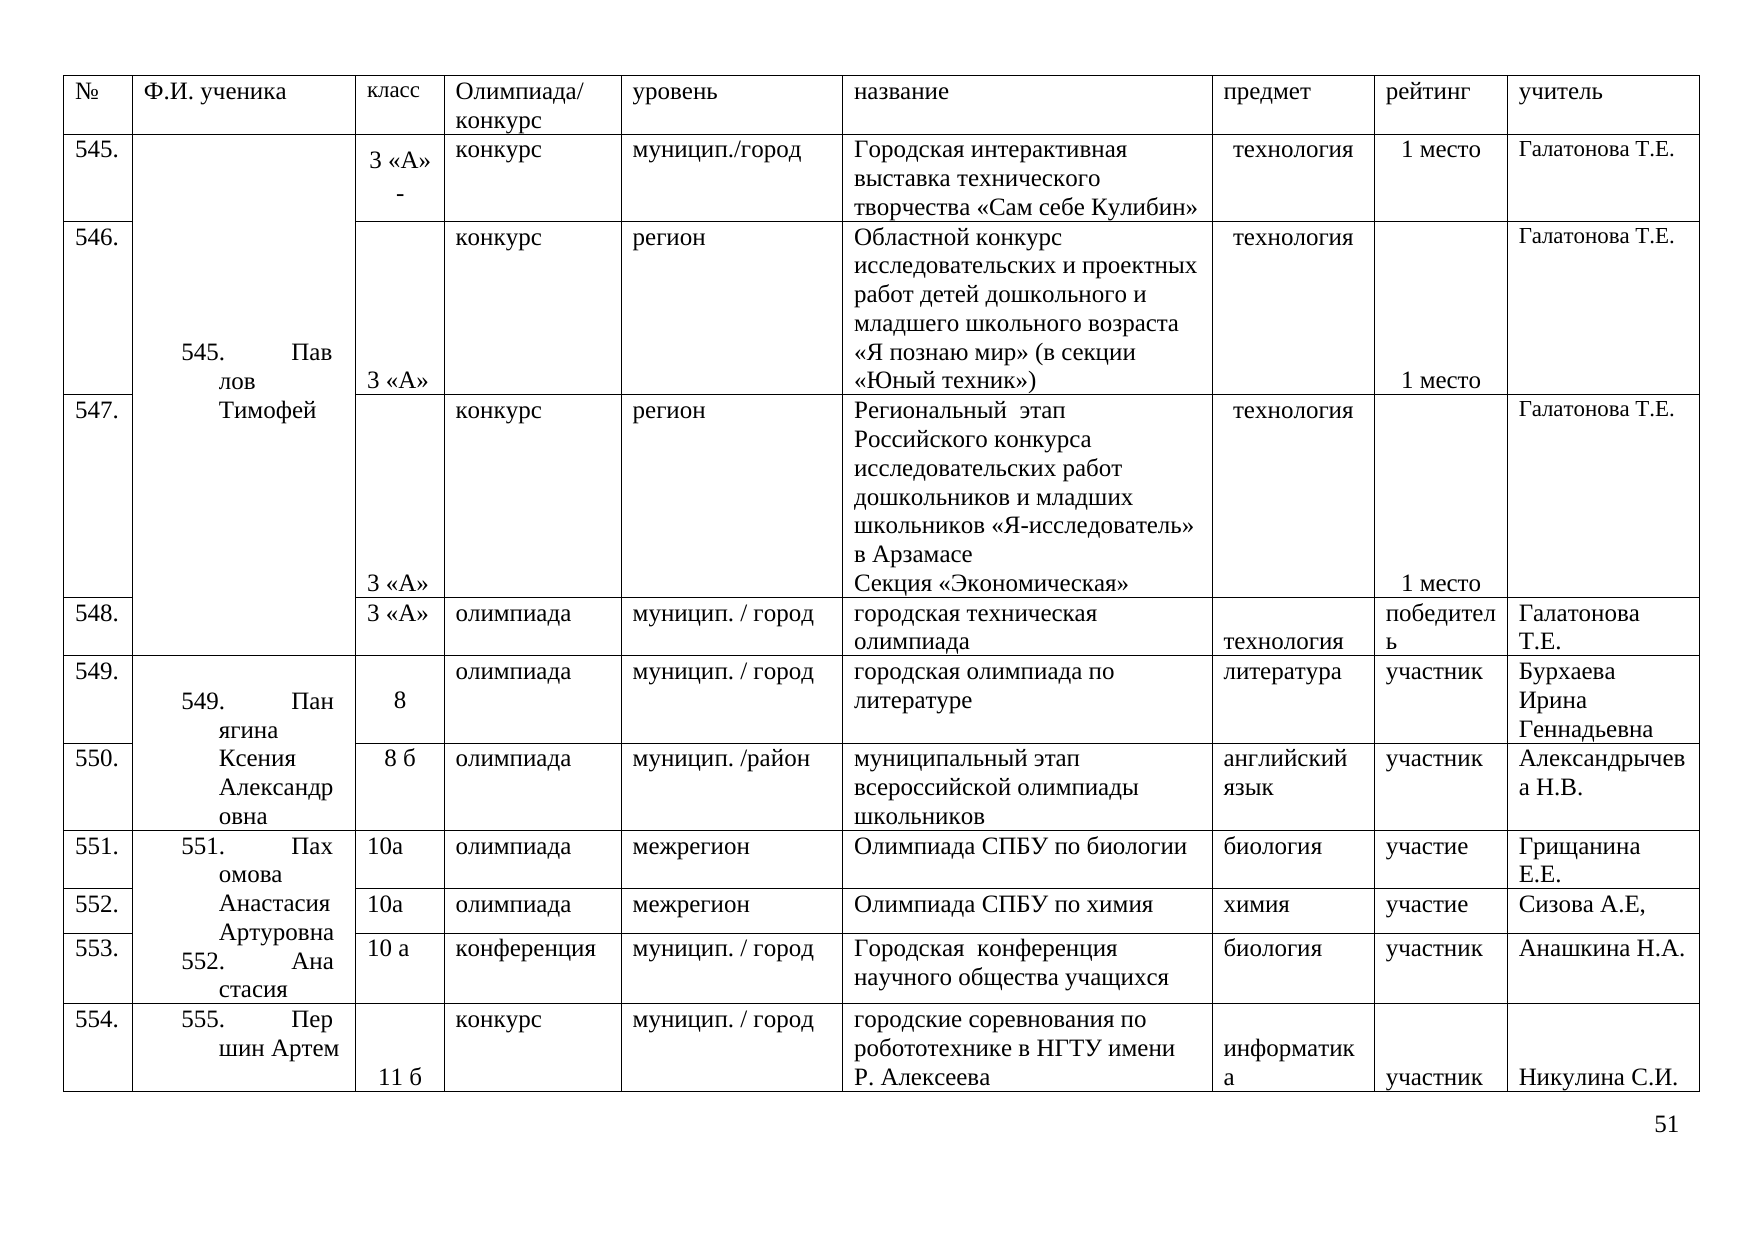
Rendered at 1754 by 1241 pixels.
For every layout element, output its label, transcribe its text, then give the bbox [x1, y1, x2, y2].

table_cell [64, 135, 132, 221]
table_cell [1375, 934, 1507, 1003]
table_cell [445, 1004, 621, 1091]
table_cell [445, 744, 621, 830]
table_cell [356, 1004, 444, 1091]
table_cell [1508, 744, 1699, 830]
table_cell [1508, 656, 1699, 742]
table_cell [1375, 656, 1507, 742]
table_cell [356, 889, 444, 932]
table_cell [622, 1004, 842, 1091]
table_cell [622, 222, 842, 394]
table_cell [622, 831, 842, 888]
table_header уровень [622, 76, 842, 133]
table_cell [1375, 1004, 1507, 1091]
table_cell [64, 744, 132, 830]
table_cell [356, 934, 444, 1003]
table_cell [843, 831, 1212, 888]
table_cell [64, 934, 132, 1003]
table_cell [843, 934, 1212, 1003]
table_header класс [356, 76, 444, 133]
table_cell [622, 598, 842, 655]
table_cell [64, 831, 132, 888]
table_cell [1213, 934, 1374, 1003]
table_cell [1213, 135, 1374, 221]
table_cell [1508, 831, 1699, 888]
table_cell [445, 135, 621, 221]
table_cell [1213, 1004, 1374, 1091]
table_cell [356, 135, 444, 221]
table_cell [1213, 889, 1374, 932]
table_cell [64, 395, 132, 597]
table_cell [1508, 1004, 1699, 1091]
table_header Ф.И. ученика [133, 76, 355, 133]
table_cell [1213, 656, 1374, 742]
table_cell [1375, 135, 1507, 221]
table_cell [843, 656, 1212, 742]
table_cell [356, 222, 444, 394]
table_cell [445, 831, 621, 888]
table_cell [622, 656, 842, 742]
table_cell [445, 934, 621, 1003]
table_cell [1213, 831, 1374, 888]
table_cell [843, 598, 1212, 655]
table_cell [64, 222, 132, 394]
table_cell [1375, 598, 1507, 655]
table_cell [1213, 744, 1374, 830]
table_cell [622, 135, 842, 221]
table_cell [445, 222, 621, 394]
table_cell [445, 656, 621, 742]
table_header Олимпиада/конкурс [445, 76, 621, 133]
table_header учитель [1508, 76, 1699, 133]
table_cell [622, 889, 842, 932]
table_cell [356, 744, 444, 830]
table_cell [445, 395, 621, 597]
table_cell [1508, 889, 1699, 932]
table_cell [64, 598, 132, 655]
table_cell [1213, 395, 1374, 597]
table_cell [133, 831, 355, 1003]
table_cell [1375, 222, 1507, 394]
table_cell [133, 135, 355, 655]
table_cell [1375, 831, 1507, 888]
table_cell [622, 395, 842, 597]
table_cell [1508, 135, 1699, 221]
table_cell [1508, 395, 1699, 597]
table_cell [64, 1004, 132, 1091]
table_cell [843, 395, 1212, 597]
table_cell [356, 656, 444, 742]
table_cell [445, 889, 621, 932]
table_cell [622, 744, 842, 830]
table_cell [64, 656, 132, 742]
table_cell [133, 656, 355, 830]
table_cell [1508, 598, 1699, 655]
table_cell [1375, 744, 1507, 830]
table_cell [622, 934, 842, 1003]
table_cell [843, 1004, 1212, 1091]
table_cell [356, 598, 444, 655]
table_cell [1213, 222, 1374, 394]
table_header предмет [1213, 76, 1374, 133]
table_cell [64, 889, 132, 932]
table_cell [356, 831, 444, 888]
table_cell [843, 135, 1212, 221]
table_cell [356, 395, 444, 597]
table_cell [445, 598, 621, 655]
table_header № [64, 76, 132, 133]
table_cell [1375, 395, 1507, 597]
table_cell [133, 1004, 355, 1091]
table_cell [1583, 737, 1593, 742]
table_header рейтинг [1375, 76, 1507, 133]
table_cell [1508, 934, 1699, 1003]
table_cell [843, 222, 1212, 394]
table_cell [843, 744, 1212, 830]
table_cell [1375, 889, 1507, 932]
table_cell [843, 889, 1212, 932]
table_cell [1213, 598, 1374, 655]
table_header название [843, 76, 1212, 133]
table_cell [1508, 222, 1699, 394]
